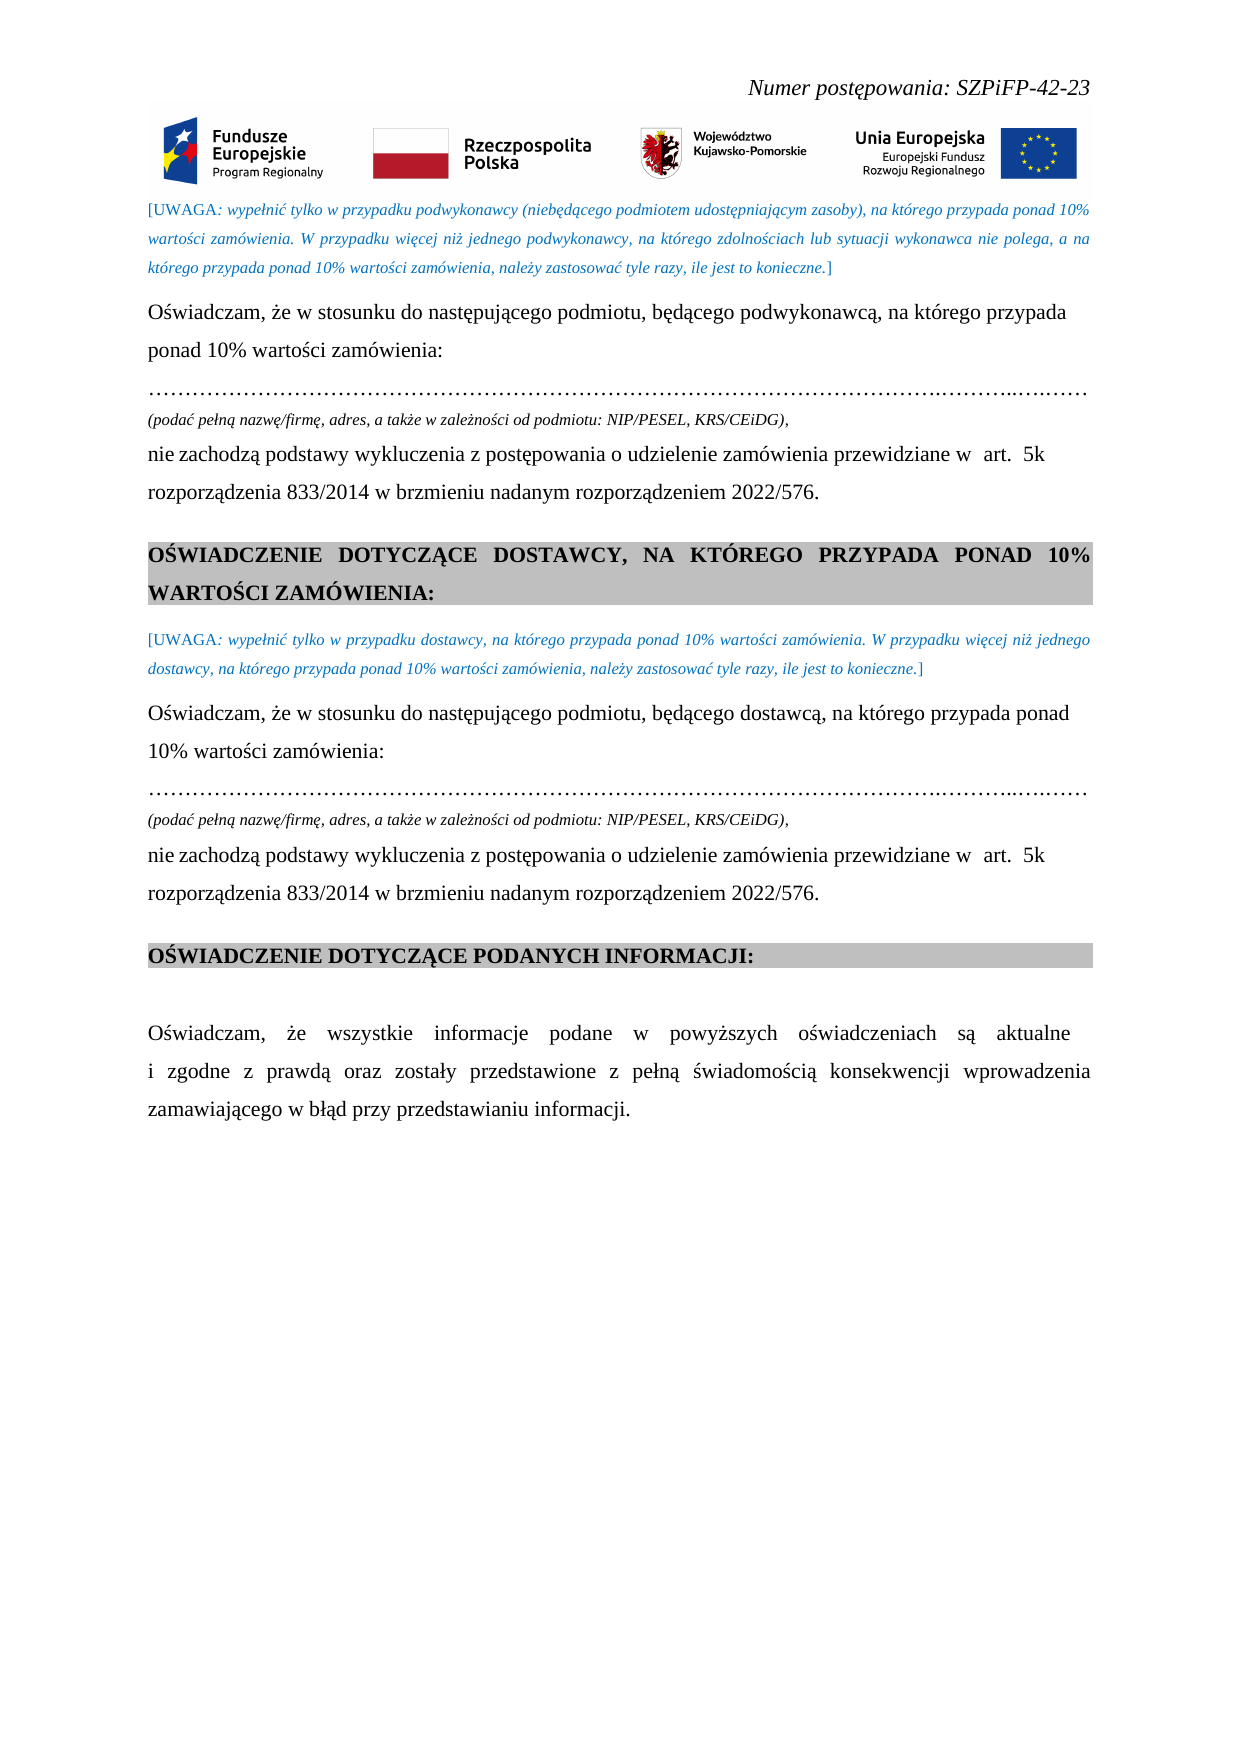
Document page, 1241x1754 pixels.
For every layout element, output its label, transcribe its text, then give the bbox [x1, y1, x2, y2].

text Oświadczam, że w stosunku do następującego podmiotu, będącego podwykonawcą, na którego przypada ponad 10% wartości zamówienia: ……………………………………………………………………………………………….………..….…… (podać pełną nazwę/firmę, adres, a także w zależności od podmiotu: NIP/PESEL, KRS/CEiDG), nie zachodzą podstawy wykluczenia z postępowania o udzielenie zamówienia przewidziane w art. 5k rozporządzenia 833/2014 w brzmieniu nadanym rozporządzeniem 2022/576. [148, 299, 1093, 504]
text OŚWIADCZENIE DOTYCZĄCE DOSTAWCY, NA KTÓREGO PRZYPADA PONAD 10% WARTOŚCI ZAMÓWIENIA: [148, 542, 1093, 605]
text OŚWIADCZENIE DOTYCZĄCE PODANYCH INFORMACJI: [148, 943, 1093, 968]
text [UWAGA: wypełnić tylko w przypadku dostawcy, na którego przypada ponad 10% wartości zamówienia. W przypadku więcej niż jednego dostawcy, na którego przypada ponad 10% wartości zamówienia, należy zastosować tyle razy, ile jest to konieczne.] [148, 630, 1093, 678]
text Oświadczam, że wszystkie informacje podane w powyższych oświadczeniach są aktualne i zgodne z prawdą oraz zostały przedstawione z pełną świadomością konsekwencji wprowadzenia zamawiającego w błąd przy przedstawianiu informacji. [148, 1020, 1093, 1121]
picture [147, 100, 1093, 201]
text [UWAGA: wypełnić tylko w przypadku podwykonawcy (niebędącego podmiotem udostępniającym zasoby), na którego przypada ponad 10% wartości zamówienia. W przypadku więcej niż jednego podwykonawcy, na którego zdolnościach lub sytuacji wykonawca nie polega, a na którego przypada ponad 10% wartości zamówienia, należy zastosować tyle razy, ile jest to konieczne.] [148, 201, 1093, 277]
text Oświadczam, że w stosunku do następującego podmiotu, będącego dostawcą, na którego przypada ponad 10% wartości zamówienia: ……………………………………………………………………………………………….………..….…… (podać pełną nazwę/firmę, adres, a także w zależności od podmiotu: NIP/PESEL, KRS/CEiDG), nie zachodzą podstawy wykluczenia z postępowania o udzielenie zamówienia przewidziane w art. 5k rozporządzenia 833/2014 w brzmieniu nadanym rozporządzeniem 2022/576. [148, 700, 1093, 905]
